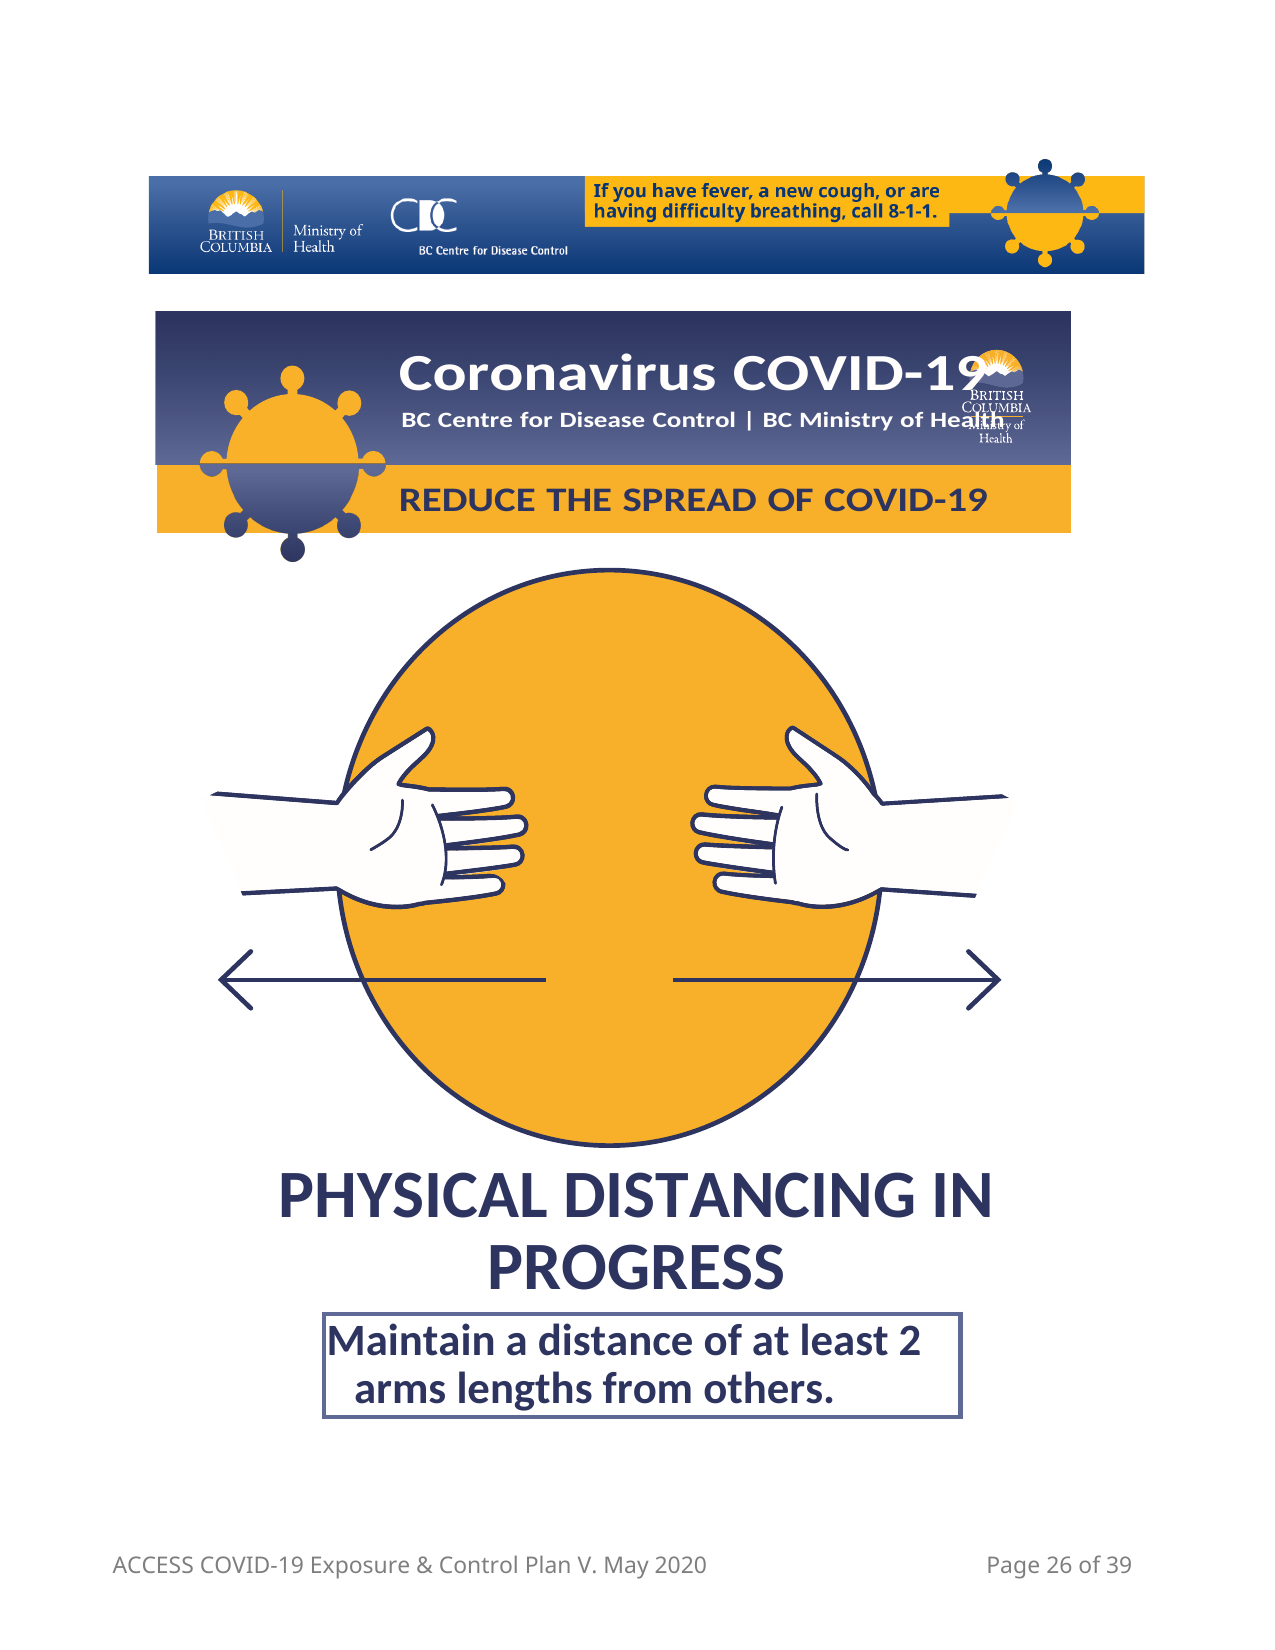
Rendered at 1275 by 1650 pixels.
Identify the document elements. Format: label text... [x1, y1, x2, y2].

picture [148, 155, 1145, 274]
picture [155, 310, 1071, 562]
text PHYSICAL DISTANCING IN PROGRESS [249, 1158, 1023, 1306]
text Maintain a distance of at least 2 arms lengths from others. [326, 1316, 958, 1415]
